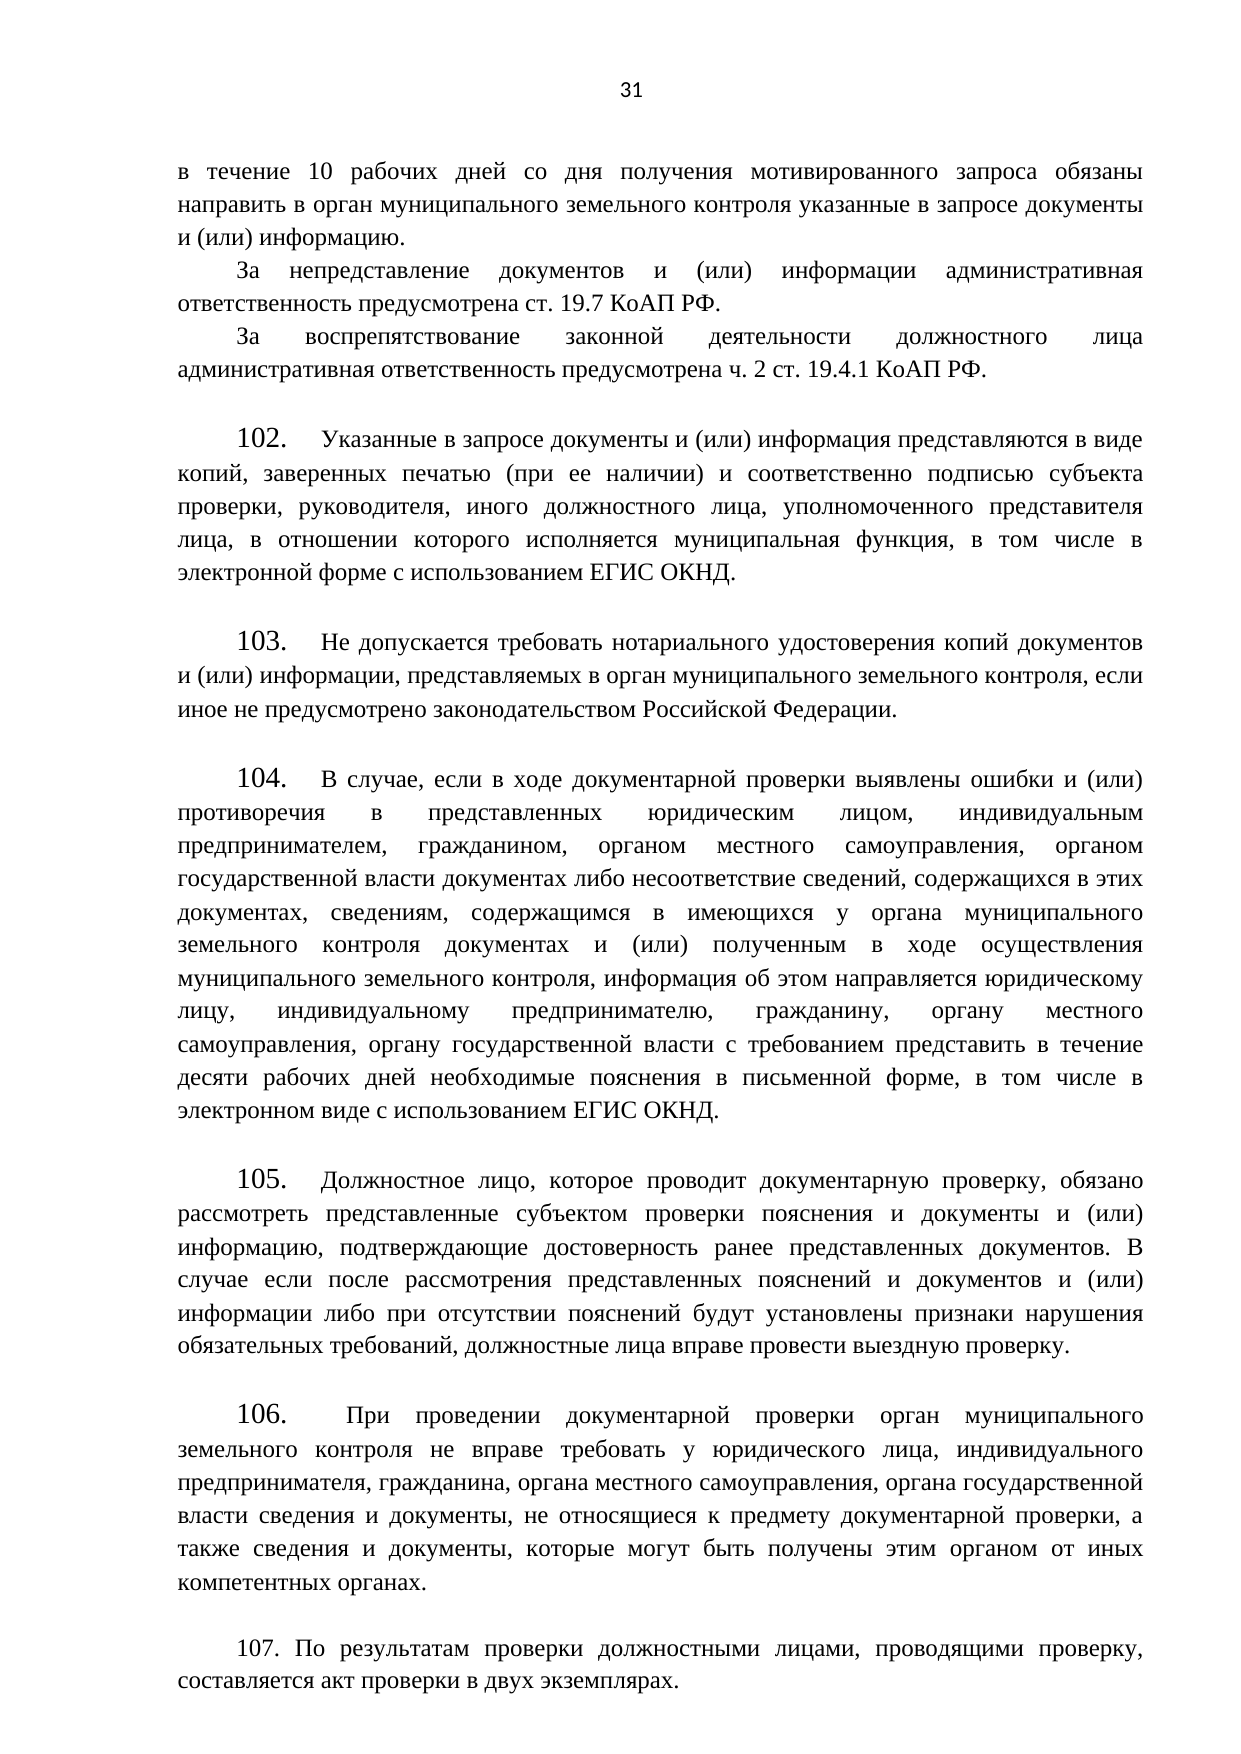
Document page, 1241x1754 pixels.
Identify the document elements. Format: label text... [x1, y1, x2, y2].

list При проведении документарной проверки орган муниципального земельного контроля не вправе требовать у юридического лица, индивидуального предпринимателя, гражданина, органа местного самоуправления, органа государственной власти сведения и документы, не относящиеся к предмету документарной проверки, а также сведения и документы, которые могут быть получены этим органом от иных компетентных органах. [177, 1397, 1144, 1595]
list В случае, если в ходе документарной проверки выявлены ошибки и (или) противоречия в представленных юридическим лицом, индивидуальным предпринимателем, гражданином, органом местного самоуправления, органом государственной власти документах либо несоответствие сведений, содержащихся в этих документах, сведениям, содержащимся в имеющихся у органа муниципального земельного контроля документах и (или) полученным в ходе осуществления муниципального земельного контроля, информация об этом направляется юридическому лицу, индивидуальному предпринимателю, гражданину, органу местного самоуправления, органу государственной власти с требованием представить в течение десяти рабочих дней необходимые пояснения в письменной форме, в том числе в электронном виде с использованием ЕГИС ОКНД. [177, 760, 1144, 1123]
text За воспрепятствование законной деятельности должностного лица административная ответственность предусмотрена ч. 2 ст. 19.4.1 КоАП РФ. [177, 321, 1144, 383]
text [177, 156, 1144, 251]
list Должностное лицо, которое проводит документарную проверку, обязано рассмотреть представленные субъектом проверки пояснения и документы и (или) информацию, подтверждающие достоверность ранее представленных документов. В случае если после рассмотрения представленных пояснений и документов и (или) информации либо при отсутствии пояснений будут установлены признаки нарушения обязательных требований, должностные лица вправе провести выездную проверку. [177, 1161, 1144, 1359]
list Не допускается требовать нотариального удостоверения копий документов и (или) информации, представляемых в орган муниципального земельного контроля, если иное не предусмотрено законодательством Российской Федерации. [177, 623, 1144, 722]
text 107. По результатам проверки должностными лицами, проводящими проверку, составляется акт проверки в двух экземплярах. [177, 1633, 1144, 1694]
list Указанные в запросе документы и (или) информация представляются в виде копий, заверенных печатью (при ее наличии) и соответственно подписью субъекта проверки, руководителя, иного должностного лица, уполномоченного представителя лица, в отношении которого исполняется муниципальная функция, в том числе в электронной форме с использованием ЕГИС ОКНД. [177, 420, 1144, 586]
text За непредставление документов и (или) информации административная ответственность предусмотрена ст. 19.7 КоАП РФ. [177, 255, 1144, 317]
